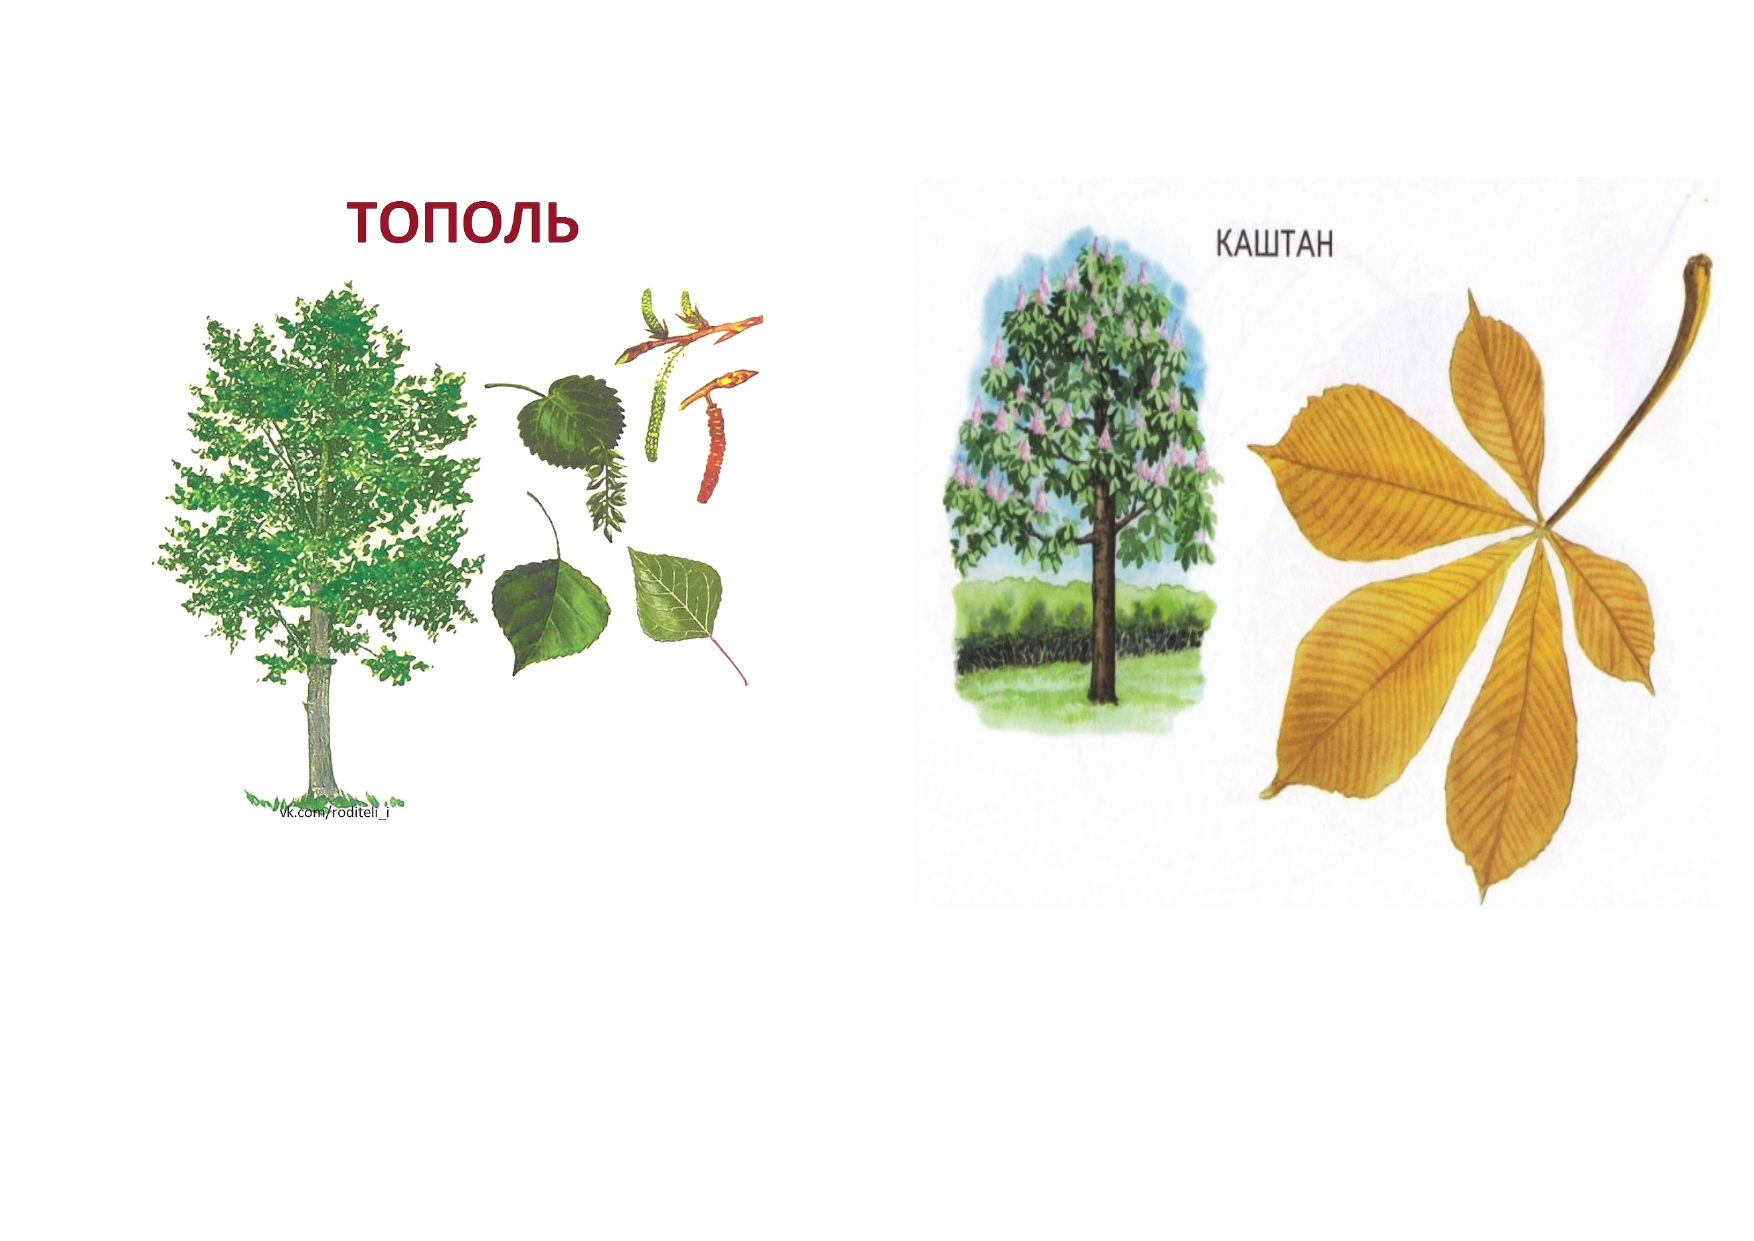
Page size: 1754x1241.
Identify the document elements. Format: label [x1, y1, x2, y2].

picture [118, 177, 798, 857]
picture [913, 177, 1721, 909]
